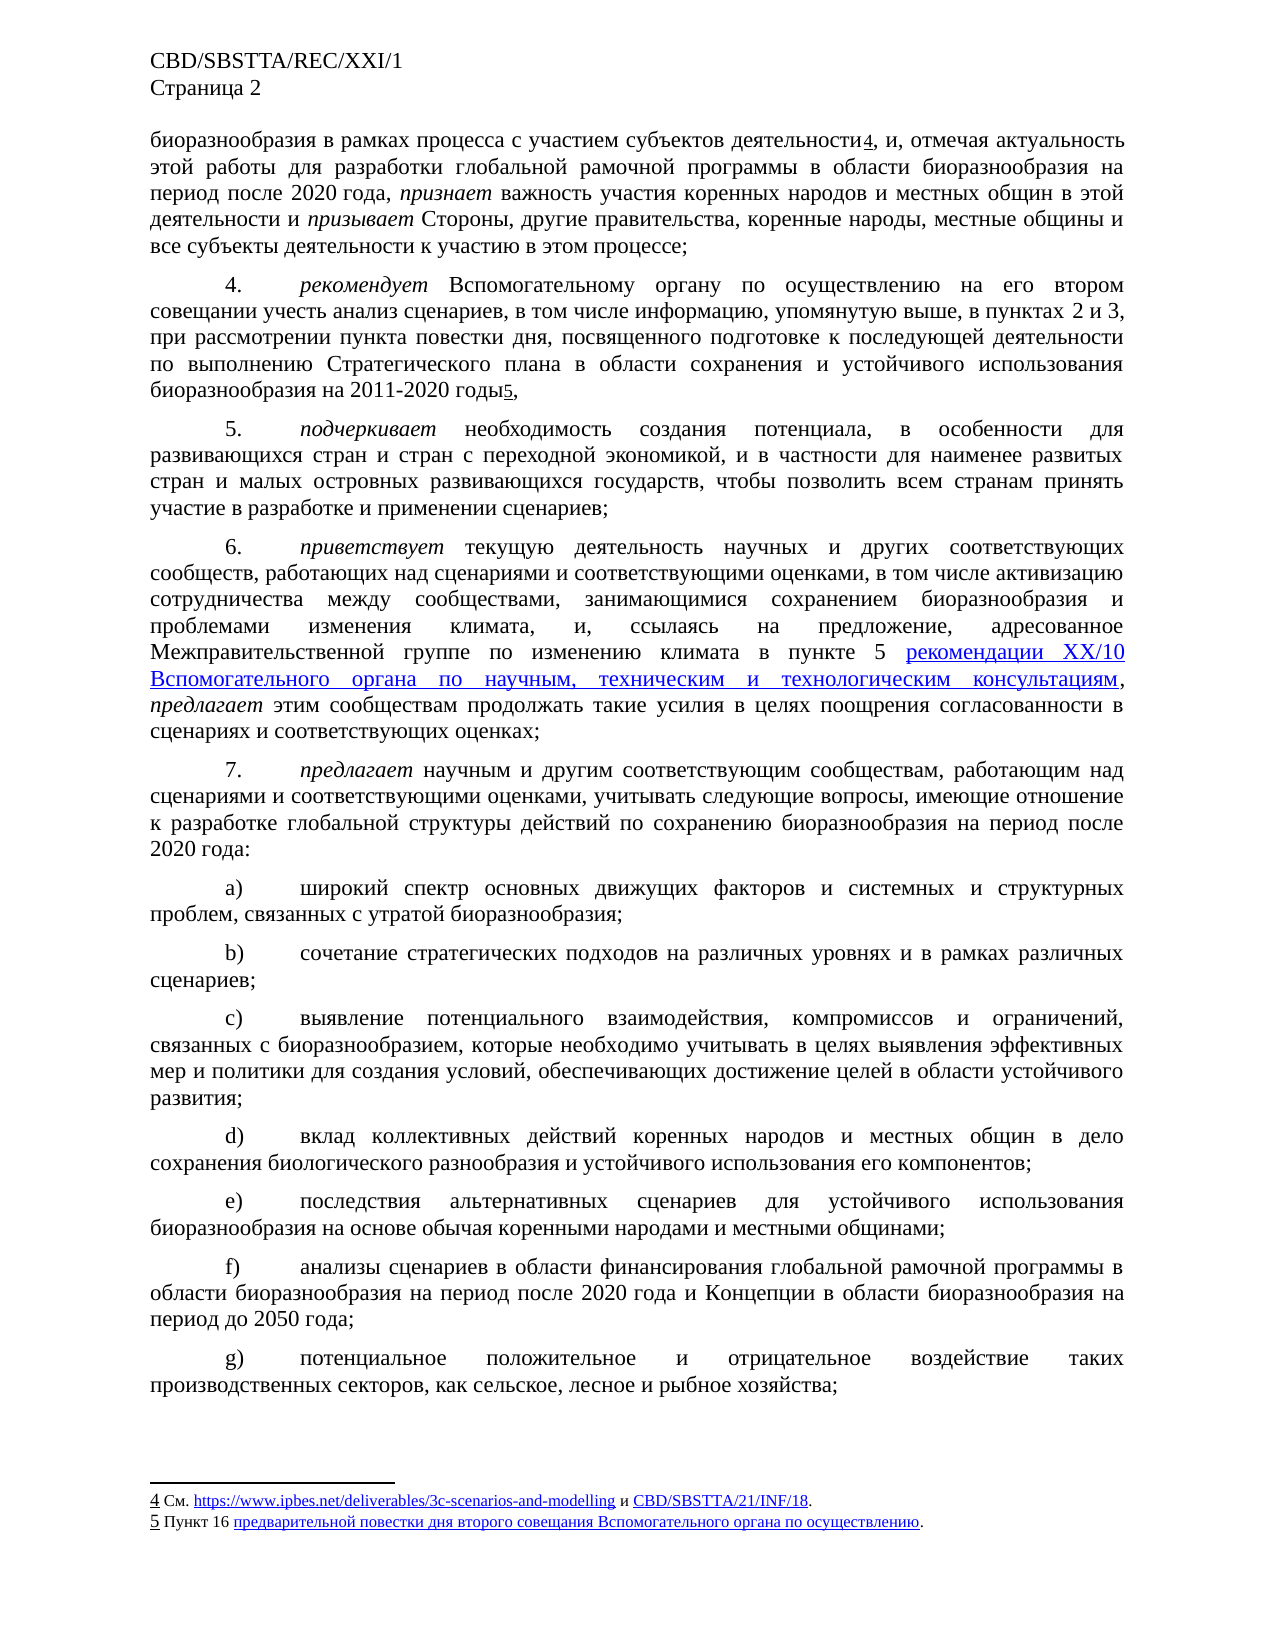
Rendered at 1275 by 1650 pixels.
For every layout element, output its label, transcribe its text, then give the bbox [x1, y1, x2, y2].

list рекомендует Вспомогательному органу по осуществлению на его втором совещании учесть анализ сценариев, в том числе информацию, упомянутую выше, в пунктах 2 и 3, при рассмотрении пункта повестки дня, посвященного подготовке к последующей деятельности по выполнению Стратегического плана в области сохранения и устойчивого использования биоразнообразия на 2011-2020 годы, [150, 271, 1125, 402]
list подчеркивает необходимость создания потенциала, в особенности для развивающихся стран и стран с переходной экономикой, и в частности для наименее развитых стран и малых островных развивающихся государств, чтобы позволить всем странам принять участие в разработке и применении сценариев; [150, 415, 1125, 520]
list последствия альтернативных сценариев для устойчивого использования биоразнообразия на основе обычая коренными народами и местными общинами; [150, 1188, 1125, 1240]
list предлагает научным и другим соответствующим сообществам, работающим над сценариями и соответствующими оценками, учитывать следующие вопросы, имеющие отношение к разработке глобальной структуры действий по сохранению биоразнообразия на период после 2020 года: [150, 756, 1125, 862]
list анализы сценариев в области финансирования глобальной рамочной программы в области биоразнообразия на период после 2020 года и Концепции в области биоразнообразия на период до 2050 года; [150, 1253, 1125, 1332]
list широкий спектр основных движущих факторов и системных и структурных проблем, связанных с утратой биоразнообразия; [150, 874, 1125, 927]
list приветствует текущую деятельность научных и других соответствующих сообществ, работающих над сценариями и соответствующими оценками, в том числе активизацию сотрудничества между сообществами, занимающимися сохранением биоразнообразия и проблемами изменения климата, и, ссылаясь на предложение, адресованное Межправительственной группе по изменению климата в пункте 5 рекомендации ХХ/10 Вспомогательного органа по научным, техническим и технологическим консультациям, предлагает этим сообществам продолжать такие усилия в целях поощрения согласованности в сценариях и соответствующих оценках; [150, 533, 1125, 744]
list вклад коллективных действий коренных народов и местных общин в дело сохранения биологического разнообразия и устойчивого использования его компонентов; [150, 1122, 1125, 1175]
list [150, 126, 1125, 258]
list потенциальное положительное и отрицательное воздействие таких производственных секторов, как сельское, лесное и рыбное хозяйства; [150, 1344, 1125, 1397]
list сочетание стратегических подходов на различных уровнях и в рамках различных сценариев; [150, 939, 1125, 992]
list выявление потенциального взаимодействия, компромиссов и ограничений, связанных с биоразнообразием, которые необходимо учитывать в целях выявления эффективных мер и политики для создания условий, обеспечивающих достижение целей в области устойчивого развития; [150, 1004, 1125, 1110]
